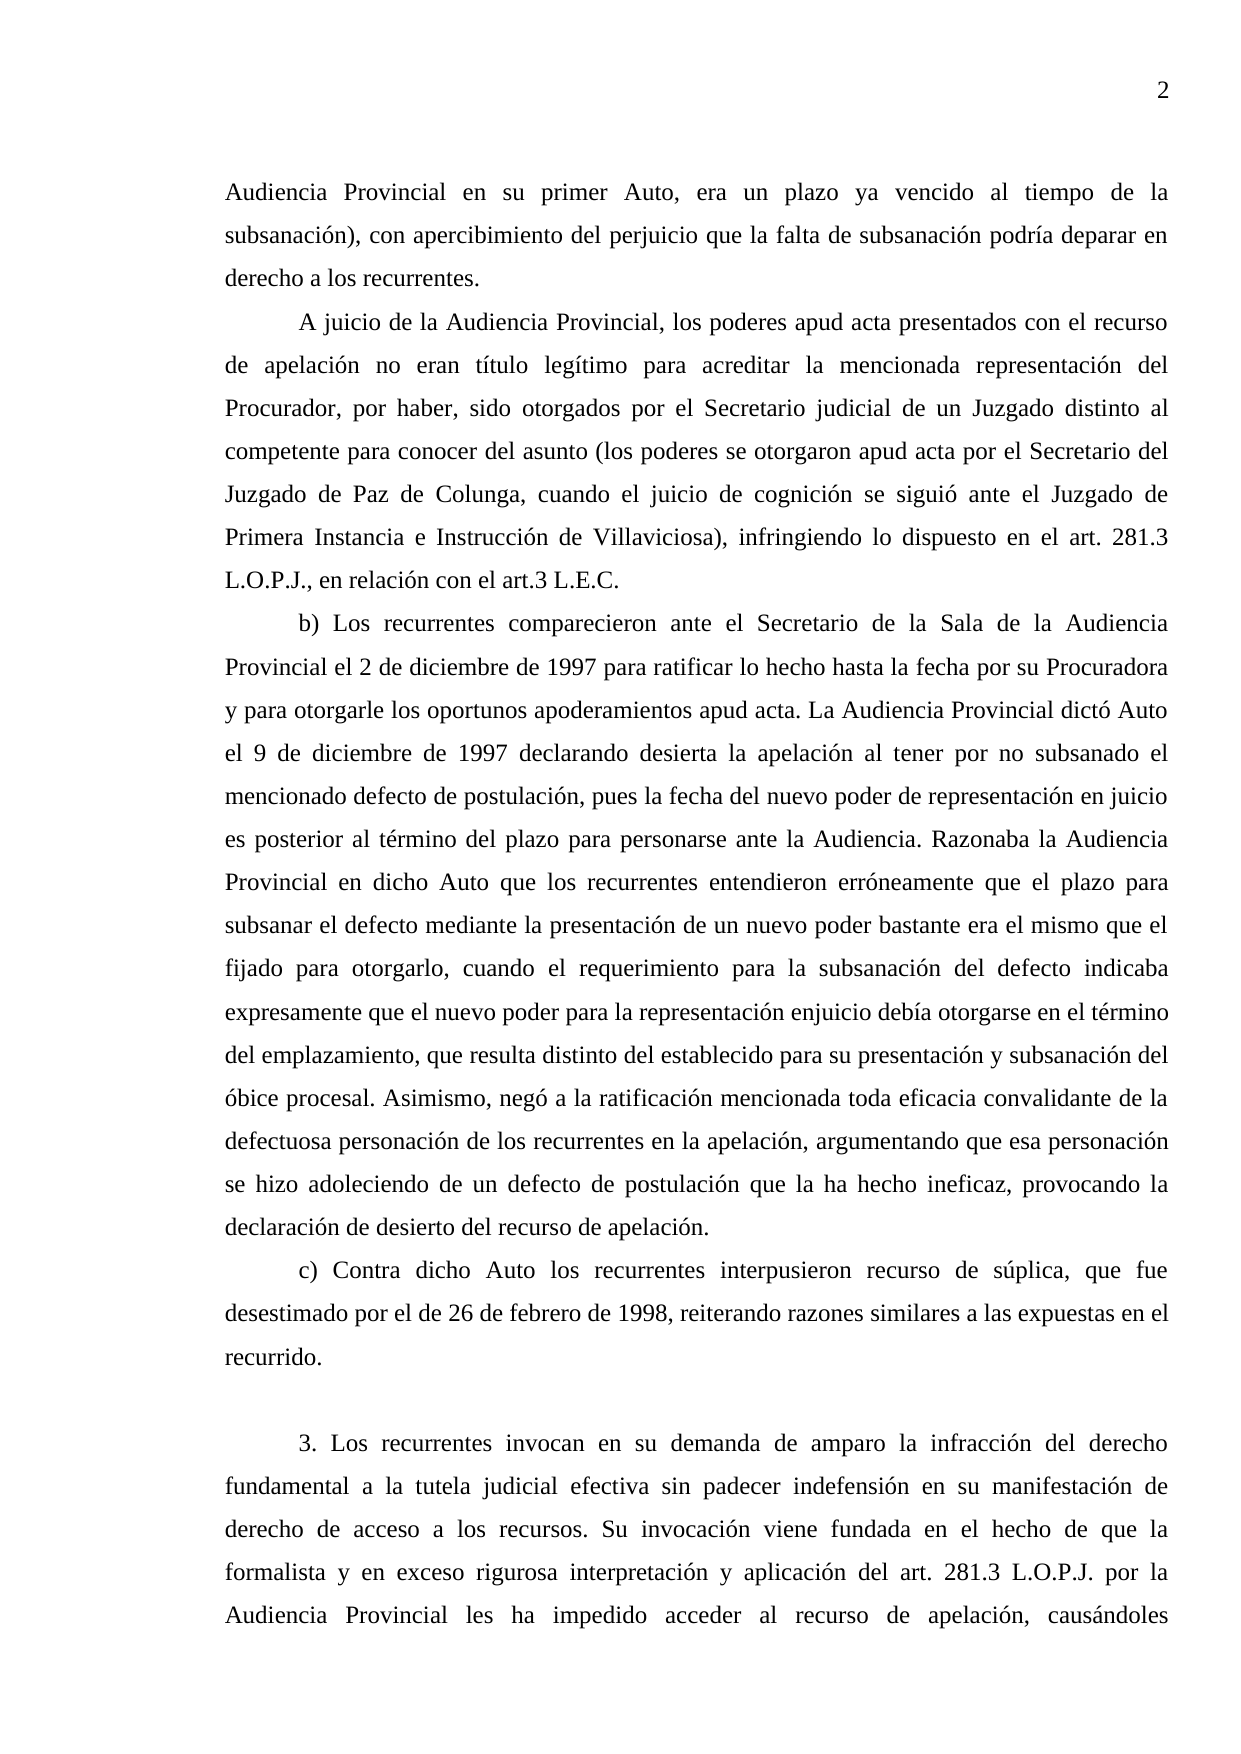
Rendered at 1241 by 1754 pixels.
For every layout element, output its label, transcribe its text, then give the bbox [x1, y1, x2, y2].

text A juicio de la Audiencia Provincial, los poderes apud acta presentados con el recurso de apelación no eran título legítimo para acreditar la mencionada representación del Procurador, por haber, sido otorgados por el Secretario judicial de un Juzgado distinto al competente para conocer del asunto (los poderes se otorgaron apud acta por el Secretario del Juzgado de Paz de Colunga, cuando el juicio de cognición se siguió ante el Juzgado de Primera Instancia e Instrucción de Villaviciosa), infringiendo lo dispuesto en el art. 281.3 L.O.P.J., en relación con el art.3 L.E.C. [224, 307, 1169, 594]
text c) Contra dicho Auto los recurrentes interpusieron recurso de súplica, que fue desestimado por el de 26 de febrero de 1998, reiterando razones similares a las expuestas en el recurrido. [224, 1255, 1169, 1370]
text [224, 1428, 1169, 1629]
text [224, 177, 1169, 292]
text b) Los recurrentes comparecieron ante el Secretario de la Sala de la Audiencia Provincial el 2 de diciembre de 1997 para ratificar lo hecho hasta la fecha por su Procuradora y para otorgarle los oportunos apoderamientos apud acta. La Audiencia Provincial dictó Auto el 9 de diciembre de 1997 declarando desierta la apelación al tener por no subsanado el mencionado defecto de postulación, pues la fecha del nuevo poder de representación en juicio es posterior al término del plazo para personarse ante la Audiencia. Razonaba la Audiencia Provincial en dicho Auto que los recurrentes entendieron erróneamente que el plazo para subsanar el defecto mediante la presentación de un nuevo poder bastante era el mismo que el fijado para otorgarlo, cuando el requerimiento para la subsanación del defecto indicaba expresamente que el nuevo poder para la representación enjuicio debía otorgarse en el término del emplazamiento, que resulta distinto del establecido para su presentación y subsanación del óbice procesal. Asimismo, negó a la ratificación mencionada toda eficacia convalidante de la defectuosa personación de los recurrentes en la apelación, argumentando que esa personación se hizo adoleciendo de un defecto de postulación que la ha hecho ineficaz, provocando la declaración de desierto del recurso de apelación. [224, 608, 1169, 1241]
